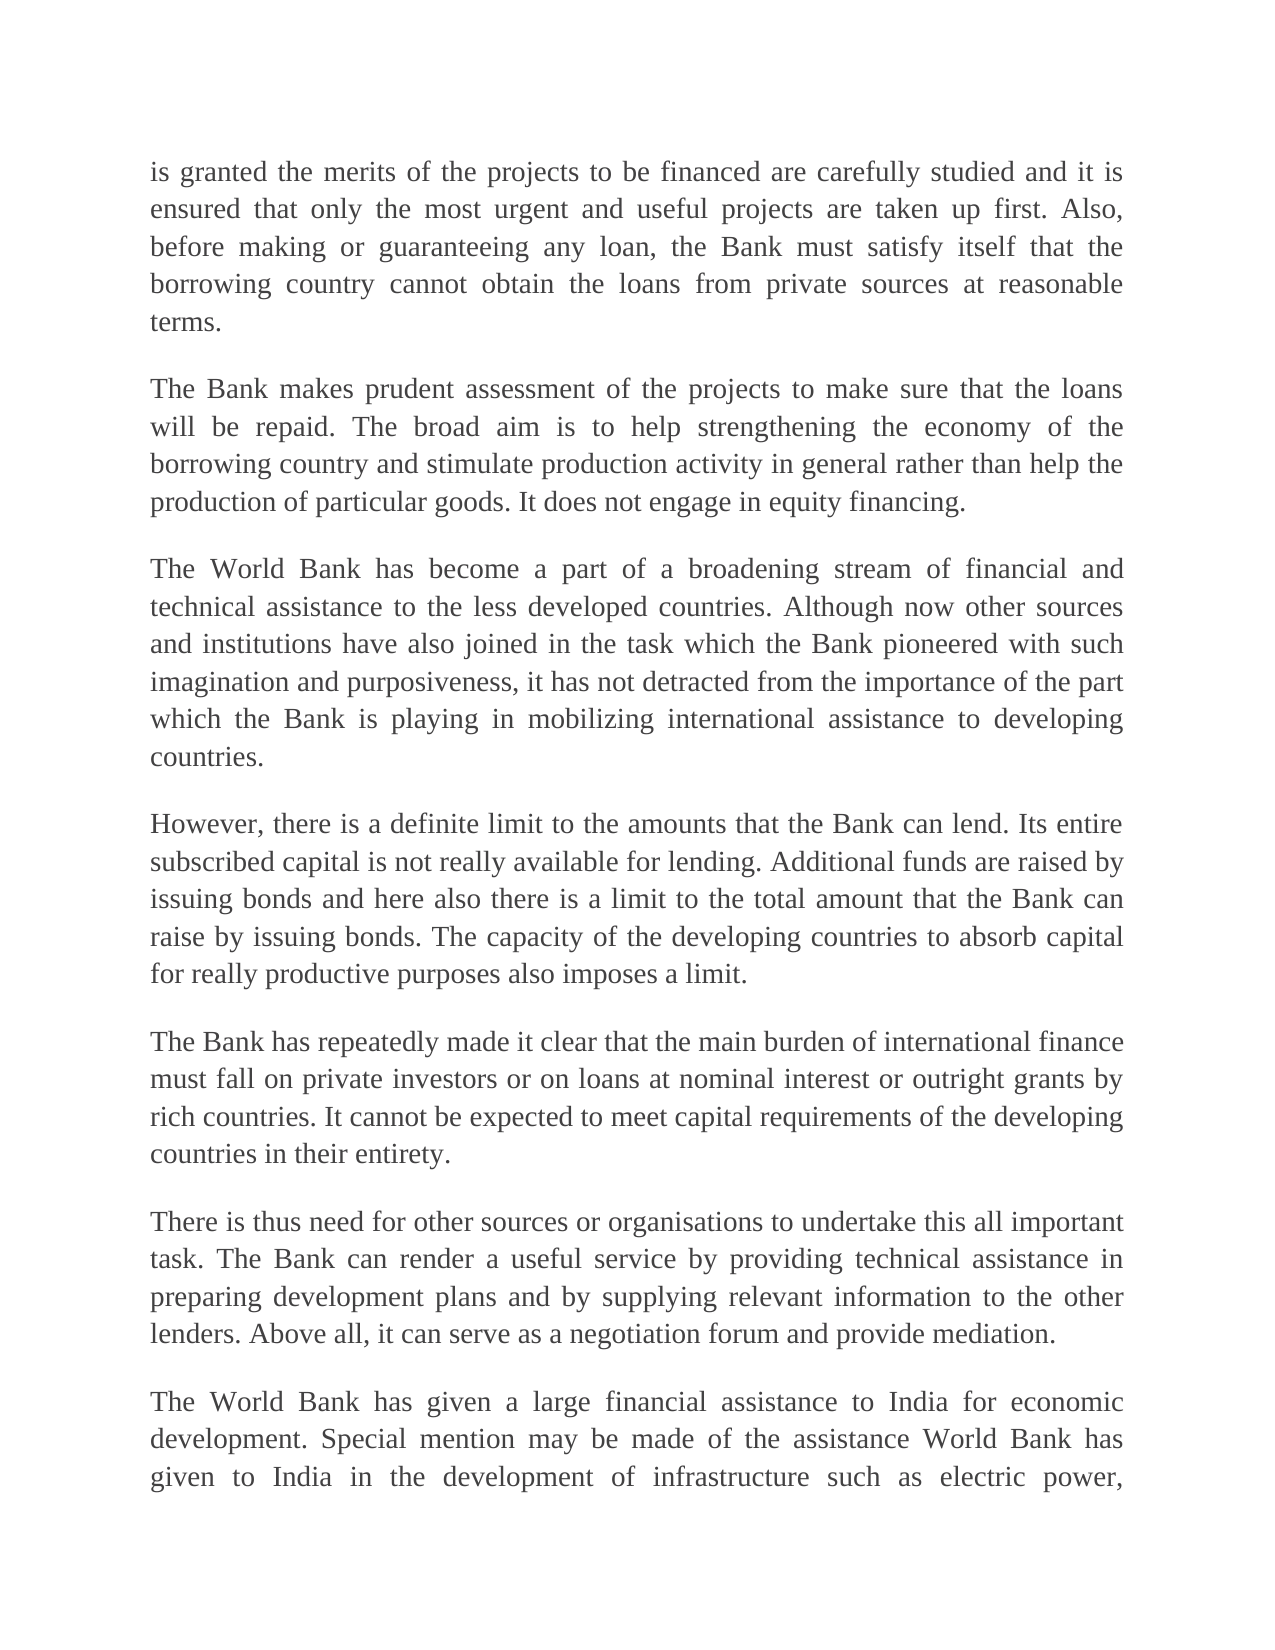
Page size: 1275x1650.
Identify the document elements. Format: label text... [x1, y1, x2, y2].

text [150, 150, 1125, 337]
text There is thus need for other sources or organisations to undertake this all important task. The Bank can render a useful service by providing technical assistance in preparing development plans and by supplying relevant information to the other lenders. Above all, it can serve as a negotiation forum and provide mediation. [150, 1200, 1125, 1350]
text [150, 1380, 1125, 1492]
text The World Bank has become a part of a broadening stream of financial and technical assistance to the less developed countries. Although now other sources and institutions have also joined in the task which the Bank pioneered with such imagination and purposiveness, it has not detracted from the importance of the part which the Bank is playing in mobilizing international assistance to developing countries. [150, 547, 1125, 772]
text The Bank makes prudent assessment of the projects to make sure that the loans will be repaid. The broad aim is to help strengthening the economy of the borrowing country and stimulate production activity in general rather than help the production of particular goods. It does not engage in equity financing. [150, 367, 1125, 517]
text However, there is a definite limit to the amounts that the Bank can lend. Its entire subscribed capital is not really available for lending. Additional funds are raised by issuing bonds and here also there is a limit to the total amount that the Bank can raise by issuing bonds. The capacity of the developing countries to absorb capital for really productive purposes also imposes a limit. [150, 802, 1125, 990]
text The Bank has repeatedly made it clear that the main burden of international finance must fall on private investors or on loans at nominal interest or outright grants by rich countries. It cannot be expected to meet capital requirements of the developing countries in their entirety. [150, 1020, 1125, 1170]
